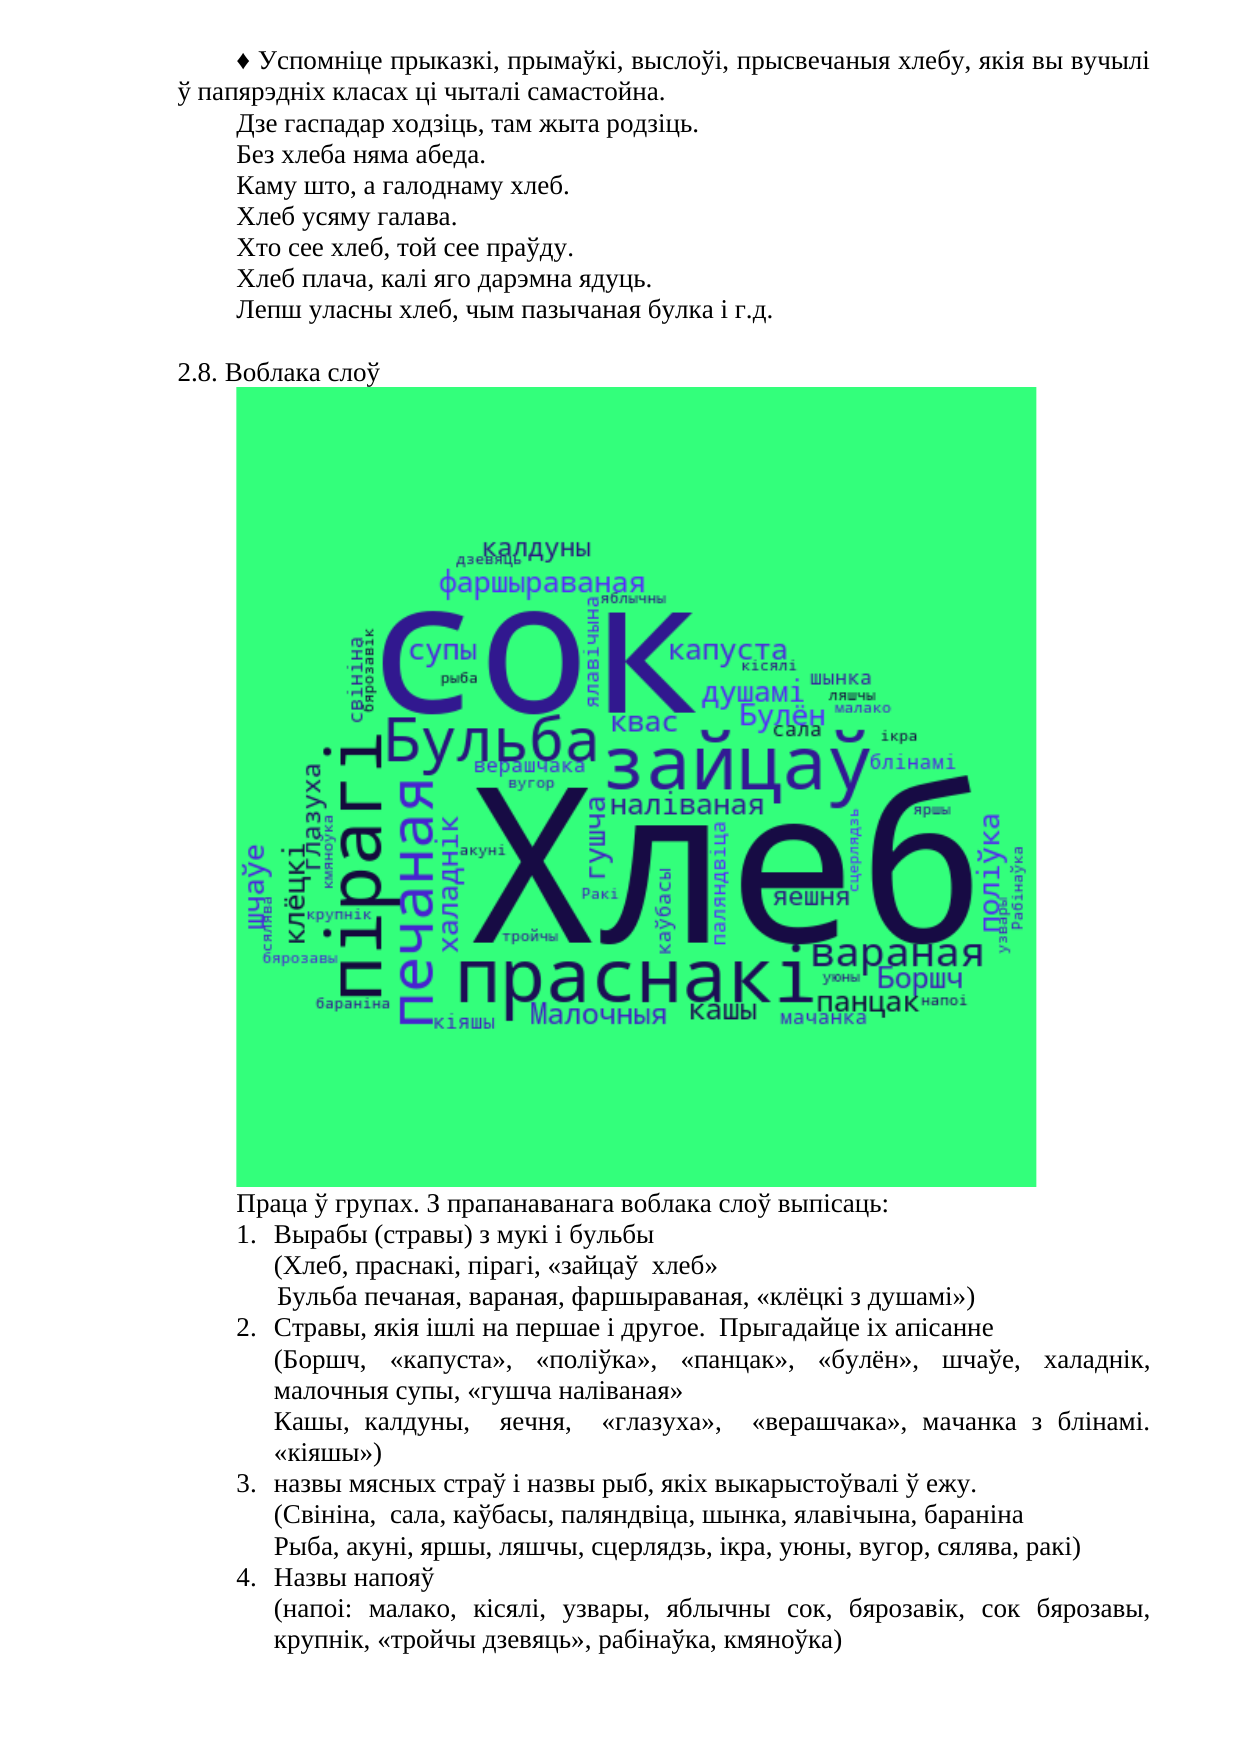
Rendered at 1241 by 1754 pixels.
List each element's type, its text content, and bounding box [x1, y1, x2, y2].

text Дзе гаспадар ходзіць, там жыта родзіць. [177, 107, 1152, 138]
picture [236, 387, 1037, 1187]
text (Хлеб, праснакі, пірагі, «зайцаў хлеб» [274, 1249, 1152, 1280]
text Бульба печаная, вараная, фаршыраваная, «клёцкі з душамі») [177, 1280, 1152, 1312]
text 2.8. Воблака слоў [177, 356, 1152, 387]
text (Боршч, «капуста», «поліўка», «панцак», «булён», шчаўе, халаднік, малочныя супы, «гушча наліваная» [274, 1343, 1152, 1405]
text Праца ў групах. З прапанаванага воблака слоў выпісаць: [177, 1187, 1152, 1218]
text (Свініна, сала, каўбасы, паляндвіца, шынка, ялавічына, бараніна [274, 1498, 1152, 1529]
text Хто сее хлеб, той сее праўду. [177, 231, 1152, 262]
text Кашы, калдуны, яечня, «глазуха», «верашчака», мачанка з блінамі. «кіяшы») [274, 1405, 1152, 1467]
text Рыба, акуні, яршы, ляшчы, сцерлядзь, ікра, уюны, вугор, сялява, ракі) [274, 1529, 1152, 1561]
list Назвы напояў [236, 1561, 1152, 1592]
text Без хлеба няма абеда. [177, 138, 1152, 169]
text (напоі: малако, кісялі, узвары, яблычны сок, бярозавік, сок бярозавы, крупнік, «тройчы дзевяць», рабінаўка, кмяноўка) [274, 1592, 1152, 1654]
list Вырабы (стравы) з мукі і бульбы [236, 1218, 1152, 1249]
list назвы мясных страў і назвы рыб, якіх выкарыстоўвалі ў ежу. [236, 1467, 1152, 1498]
text ♦ Успомніце прыказкі, прымаўкі, выслоўі, прысвечаныя хлебу, якія вы вучылі ў папярэдніх класах ці чыталі самастойна. [177, 44, 1152, 107]
text Каму што, а галоднаму хлеб. [177, 169, 1152, 200]
text Хлеб усяму галава. [177, 200, 1152, 231]
text Лепш уласны хлеб, чым пазычаная булка і г.д. [177, 293, 1152, 325]
list Стравы, якія ішлі на першае і другое. Прыгадайце іх апісанне [236, 1312, 1152, 1343]
text Хлеб плача, калі яго дарэмна ядуць. [177, 262, 1152, 293]
